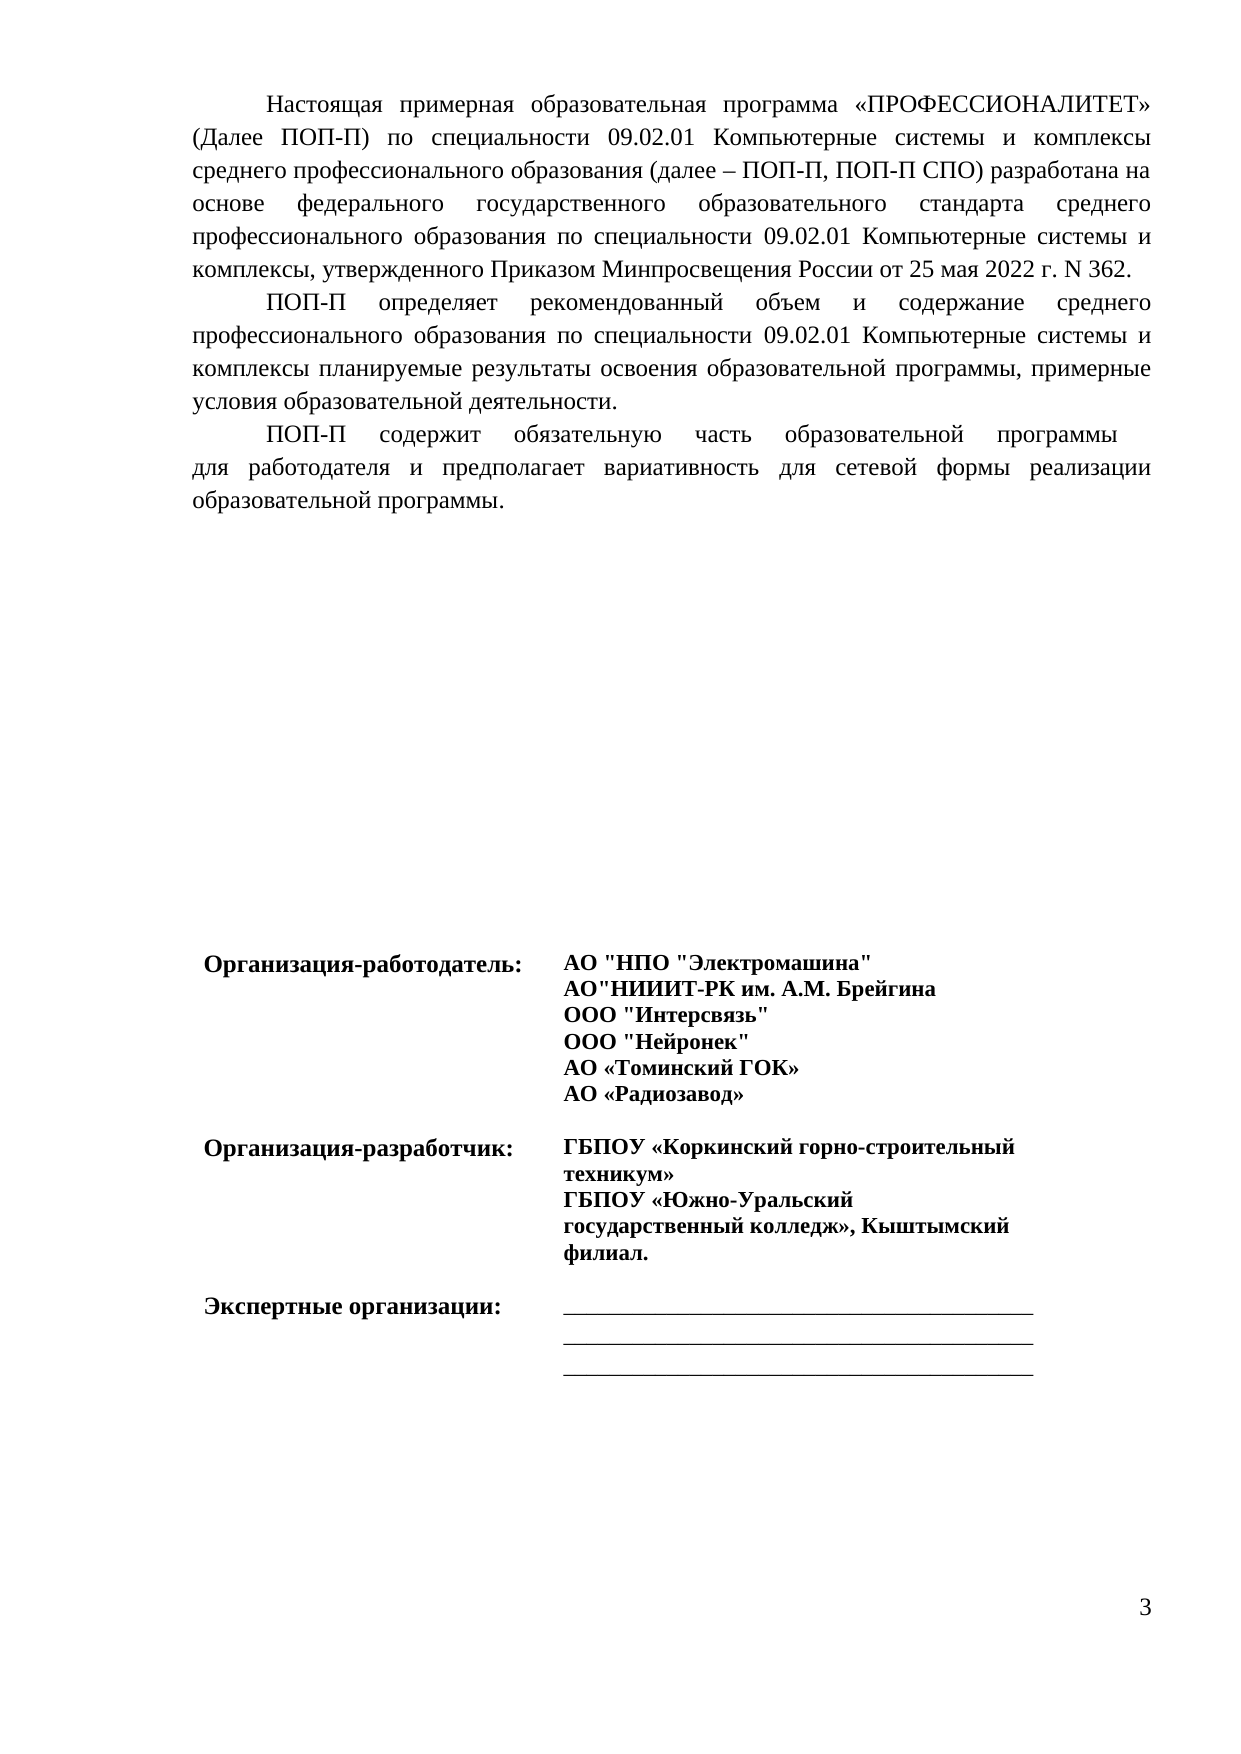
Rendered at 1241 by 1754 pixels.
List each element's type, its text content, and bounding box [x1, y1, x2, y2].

table_cell _________________________________________ _________________________________________ _________________________________________ [552, 1291, 1044, 1403]
table_cell Организация-разработчик: [192, 1133, 552, 1291]
table_cell Экспертные организации: [192, 1291, 552, 1403]
text Настоящая примерная образовательная программа «ПРОФЕССИОНАЛИТЕТ» (Далее ПОП-П) по специальности 09.02.01 Компьютерные системы и комплексы среднего профессионального образования (далее – ПОП-П, ПОП-П СПО) разработана на основе федерального государственного образовательного стандарта среднего профессионального образования по специальности 09.02.01 Компьютерные системы и комплексы, утвержденного Приказом Минпросвещения России от 25 мая 2022 г. N 362. [192, 89, 1152, 282]
list ПОП-П содержит обязательную часть образовательной программы для работодателя и предполагает вариативность для сетевой формы реализации образовательной программы. [192, 419, 1152, 514]
text ПОП-П определяет рекомендованный объем и содержание среднего профессионального образования по специальности 09.02.01 Компьютерные системы и комплексы планируемые результаты освоения образовательной программы, примерные условия образовательной деятельности. [192, 287, 1152, 414]
table_cell ГБПОУ «Коркинский горно-строительный техникум» ГБПОУ «Южно-Уральский государственный колледж», Кыштымский филиал. [552, 1133, 1044, 1291]
table_header Организация-работодатель: [192, 949, 552, 1133]
table_header АО "НПО "Электромашина" АО"НИИИТ-РК им. А.М. Брейгина ООО "Интерсвязь" ООО "Нейронек" АО «Томинский ГОК» АО «Радиозавод» [552, 949, 1044, 1133]
